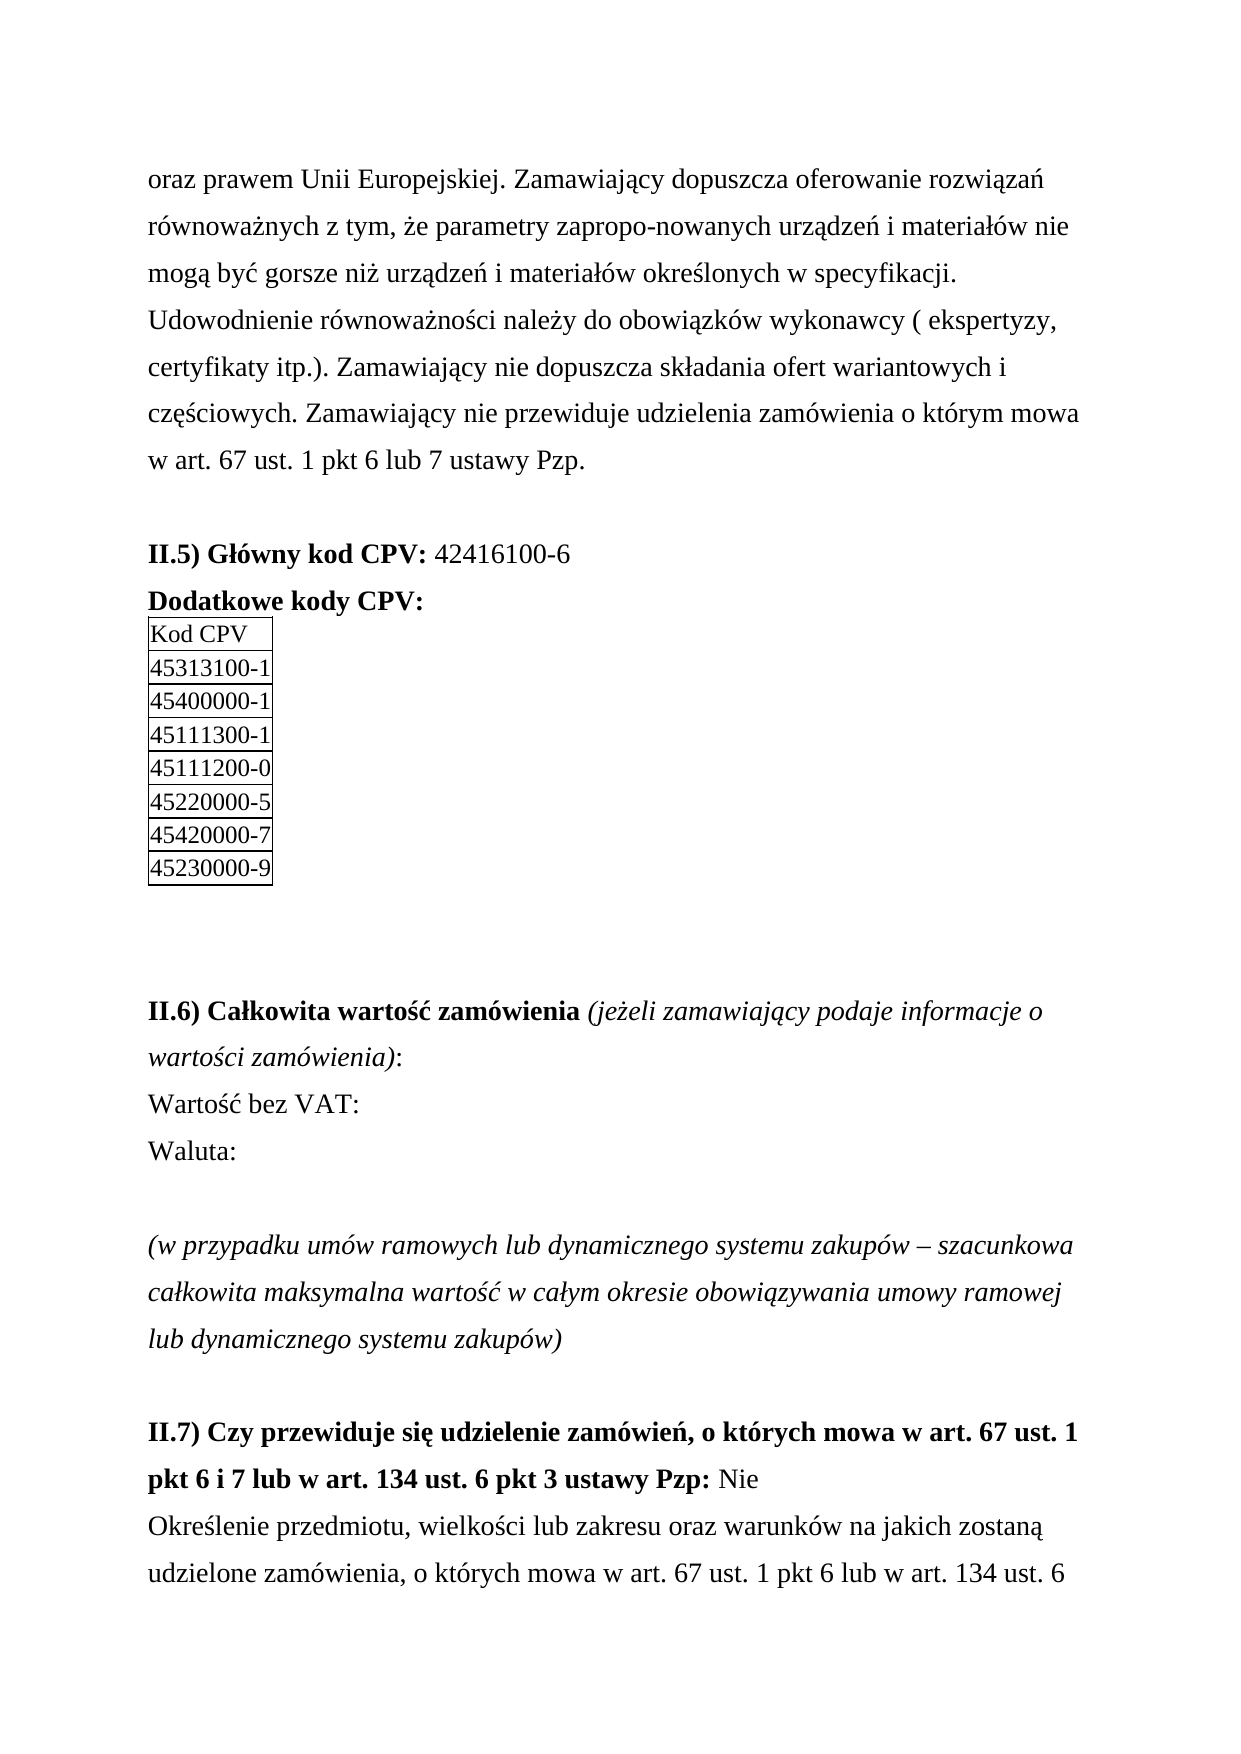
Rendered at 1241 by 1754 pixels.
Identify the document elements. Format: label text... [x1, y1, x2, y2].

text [148, 148, 1093, 616]
table_cell 45313100-1 [149, 651, 272, 683]
text II.6) Całkowita wartość zamówienia (jeżeli zamawiający podaje informacje o wartości zamówienia): Wartość bez VAT: Waluta: [148, 885, 1093, 1167]
table_cell 45420000-7 [149, 819, 272, 850]
text (w przypadku umów ramowych lub dynamicznego systemu zakupów – szacunkowa całkowita maksymalna wartość w całym okresie obowiązywania umowy ramowej lub dynamicznego systemu zakupów) [148, 1167, 1093, 1354]
table_cell 45230000-9 [149, 852, 272, 884]
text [148, 1354, 1093, 1588]
table_cell 45111300-1 [149, 718, 272, 750]
table_cell 45400000-1 [149, 685, 272, 717]
table_header Kod CPV [149, 618, 272, 650]
table_cell 45111200-0 [149, 752, 272, 783]
table_cell 45220000-5 [149, 785, 272, 817]
